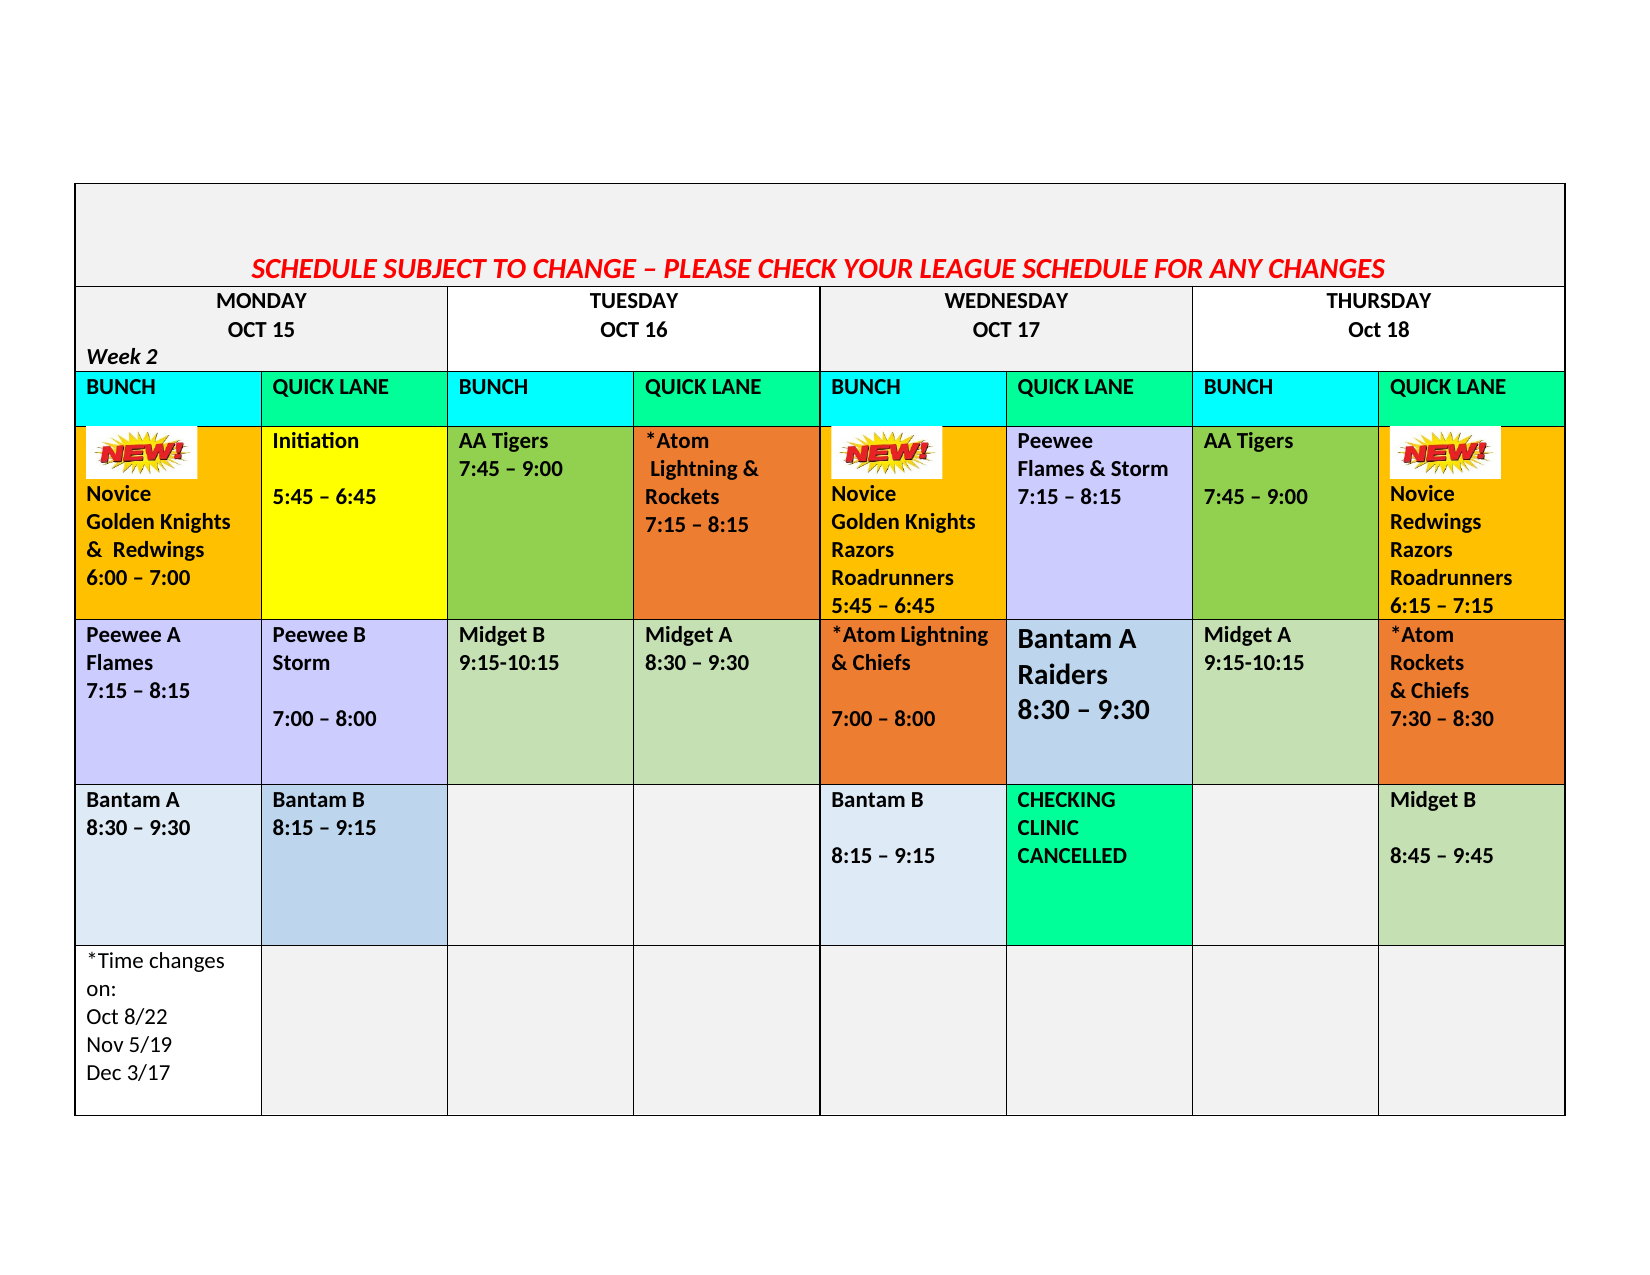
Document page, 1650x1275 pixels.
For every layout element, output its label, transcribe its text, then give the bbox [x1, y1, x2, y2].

table_cell *Atom Lightning & Chiefs 7:00 – 8:00 [821, 620, 1006, 784]
table_cell Novice Golden Knights Razors Roadrunners 5:45 – 6:45 [821, 427, 1006, 619]
table_cell *Time changes on: Oct 8/22 Nov 5/19 Dec 3/17 [76, 946, 261, 1114]
table_cell Midget A 8:30 – 9:30 [634, 620, 819, 784]
table_cell QUICK LANE [634, 372, 819, 426]
table_cell MONDAY OCT 15 Week 2 [76, 287, 447, 371]
table_cell QUICK LANE [262, 372, 447, 426]
table_cell Bantam A Raiders 8:30 – 9:30 [1007, 620, 1192, 784]
table_cell [1379, 946, 1564, 1114]
table_cell Bantam A 8:30 – 9:30 [76, 785, 261, 945]
table_cell QUICK LANE [1379, 372, 1564, 426]
table_cell BUNCH [821, 372, 1006, 426]
table_cell [1193, 785, 1378, 945]
table_cell [634, 946, 819, 1114]
table_cell [262, 946, 447, 1114]
table_cell Bantam B 8:15 – 9:15 [262, 785, 447, 945]
table_cell [448, 785, 633, 945]
picture [86, 426, 198, 479]
table_cell CHECKING CLINIC CANCELLED [1007, 785, 1192, 945]
table_cell WEDNESDAY OCT 17 [821, 287, 1192, 371]
table_cell BUNCH [76, 372, 261, 426]
table_cell [634, 785, 819, 945]
table_cell Bantam B 8:15 – 9:15 [821, 785, 1006, 945]
table_cell THURSDAY Oct 18 [1193, 287, 1564, 371]
table_cell Midget B 8:45 – 9:45 [1379, 785, 1564, 945]
table_cell BUNCH [448, 372, 633, 426]
table_cell AA Tigers 7:45 – 9:00 [1193, 427, 1378, 619]
table_cell QUICK LANE [1007, 372, 1192, 426]
table_cell Initiation 5:45 – 6:45 [262, 427, 447, 619]
table_cell [1007, 946, 1192, 1114]
table_cell *Atom Rockets & Chiefs 7:30 – 8:30 [1379, 620, 1564, 784]
table_cell Midget B 9:15-10:15 [448, 620, 633, 784]
table_cell Novice Golden Knights & Redwings 6:00 – 7:00 [76, 427, 261, 619]
table_cell [1193, 946, 1378, 1114]
picture [831, 426, 943, 479]
table_cell *Atom Lightning & Rockets 7:15 – 8:15 [634, 427, 819, 619]
table_cell Novice Redwings Razors Roadrunners 6:15 – 7:15 [1379, 427, 1564, 619]
table_cell BUNCH [1193, 372, 1378, 426]
table_cell AA Tigers 7:45 – 9:00 [448, 427, 633, 619]
table_cell Peewee A Flames 7:15 – 8:15 [76, 620, 261, 784]
table_cell [821, 946, 1006, 1114]
table_cell TUESDAY OCT 16 [448, 287, 819, 371]
table_header SCHEDULE SUBJECT TO CHANGE – PLEASE CHECK YOUR LEAGUE SCHEDULE FOR ANY CHANGES [76, 184, 1564, 286]
table_cell Peewee B Storm 7:00 – 8:00 [262, 620, 447, 784]
picture [1389, 426, 1501, 479]
table_cell [448, 946, 633, 1114]
table_cell Peewee Flames & Storm 7:15 – 8:15 [1007, 427, 1192, 619]
table_cell Midget A 9:15-10:15 [1193, 620, 1378, 784]
